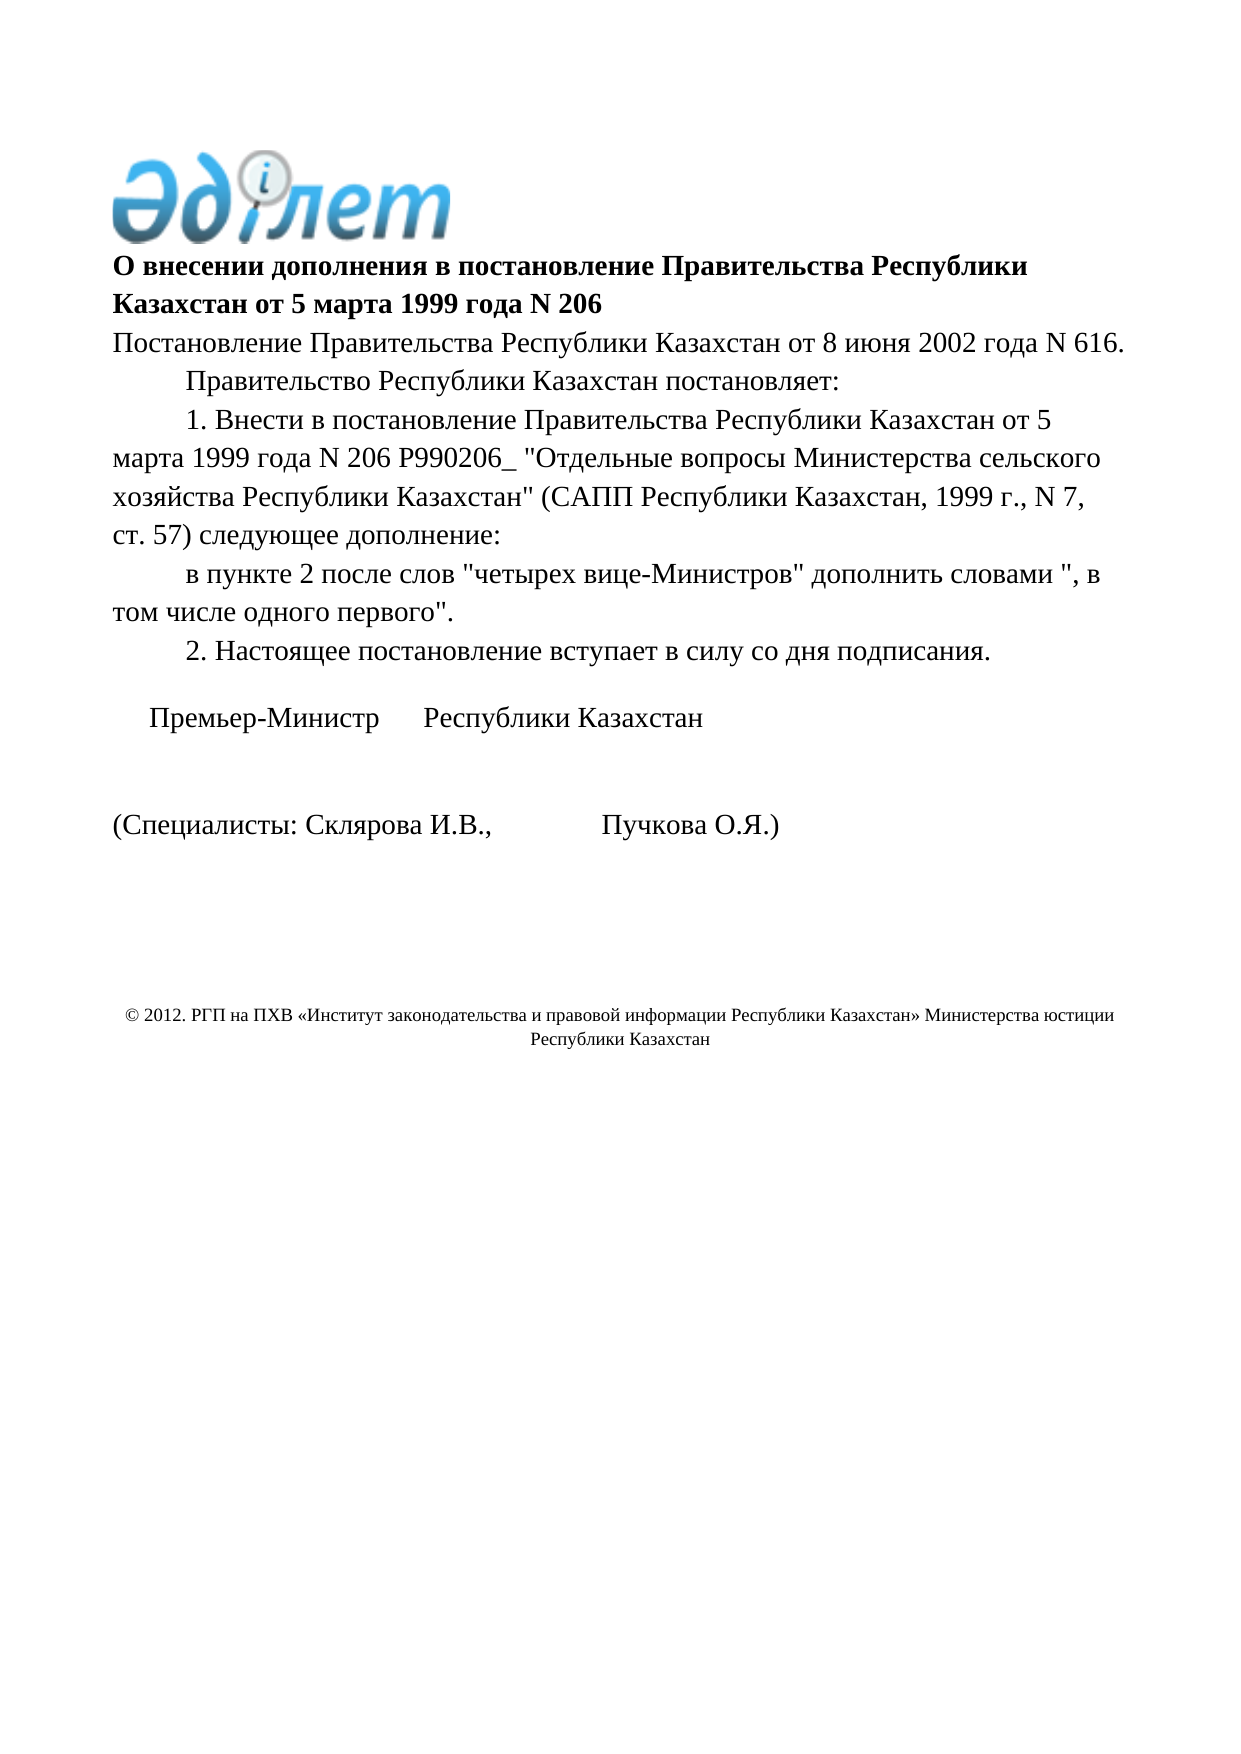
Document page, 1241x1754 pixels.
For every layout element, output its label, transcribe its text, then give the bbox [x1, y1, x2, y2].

text Премьер-Министр Республики Казахстан [112, 701, 1128, 734]
text © 2012. РГП на ПХВ «Институт законодательства и правовой информации Республики Казахстан» Министерства юстиции Республики Казахстан [112, 1003, 1128, 1050]
text (Специалисты: Склярова И.В., Пучкова О.Я.) [112, 807, 1128, 840]
text Правительство Республики Казахстан постановляет: 1. Внести в постановление Правительства Республики Казахстан от 5 марта 1999 года N 206 P990206_ "Отдельные вопросы Министерства сельского хозяйства Республики Казахстан" (САПП Республики Казахстан, 1999 г., N 7, ст. 57) следующее дополнение: в пункте 2 после слов "четырех вице-Министров" дополнить словами ", в том числе одного первого". 2. Настоящее постановление вступает в силу со дня подписания. [112, 363, 1128, 697]
text Постановление Правительства Республики Казахстан от 8 июня 2002 года N 616. [112, 325, 1128, 358]
text О внесении дополнения в постановление Правительства Республики Казахстан от 5 марта 1999 года N 206 [112, 248, 1128, 320]
picture [112, 150, 451, 244]
